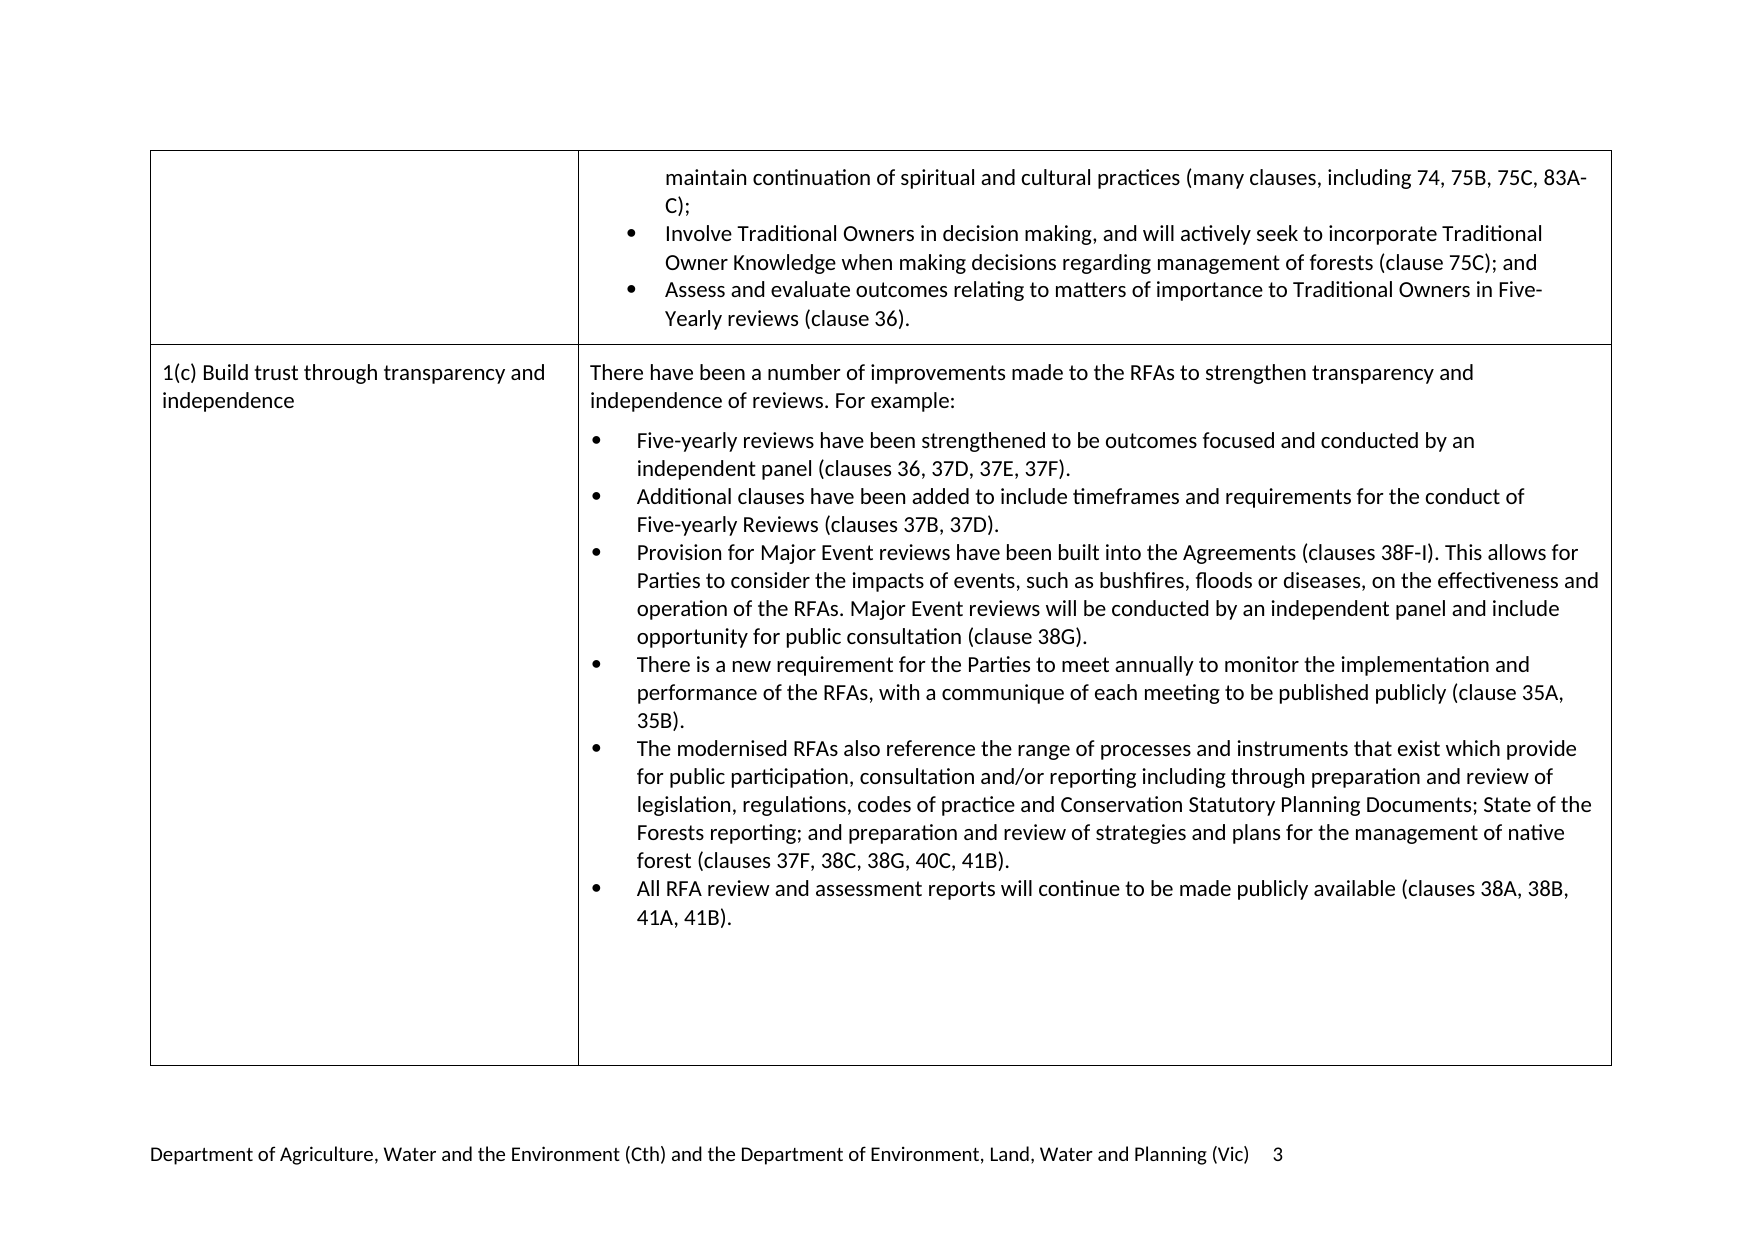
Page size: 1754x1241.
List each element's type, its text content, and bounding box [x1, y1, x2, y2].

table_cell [579, 151, 1611, 344]
table_cell 1(c) Build trust through transparency and independence [151, 345, 578, 1065]
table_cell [151, 151, 578, 344]
table_cell There have been a number of improvements made to the RFAs to strengthen transparency and independence of reviews. For example: Five-yearly reviews have been strengthened to be outcomes focused and conducted by an independent panel (clauses 36, 37D, 37E, 37F). Additional clauses have been added to include timeframes and requirements for the conduct of Five-yearly Reviews (clauses 37B, 37D). Provision for Major Event reviews have been built into the Agreements (clauses 38F-I). This allows for Parties to consider the impacts of events, such as bushfires, floods or diseases, on the effectiveness and operation of the RFAs. Major Event reviews will be conducted by an independent panel and include opportunity for public consultation (clause 38G). There is a new requirement for the Parties to meet annually to monitor the implementation and performance of the RFAs, with a communique of each meeting to be published publicly (clause 35A, 35B). The modernised RFAs also reference the range of processes and instruments that exist which provide for public participation, consultation and/or reporting including through preparation and review of legislation, regulations, codes of practice and Conservation Statutory Planning Documents; State of the Forests reporting; and preparation and review of strategies and plans for the management of native forest (clauses 37F, 38C, 38G, 40C, 41B). All RFA review and assessment reports will continue to be made publicly available (clauses 38A, 38B, 41A, 41B). [579, 345, 1611, 1065]
